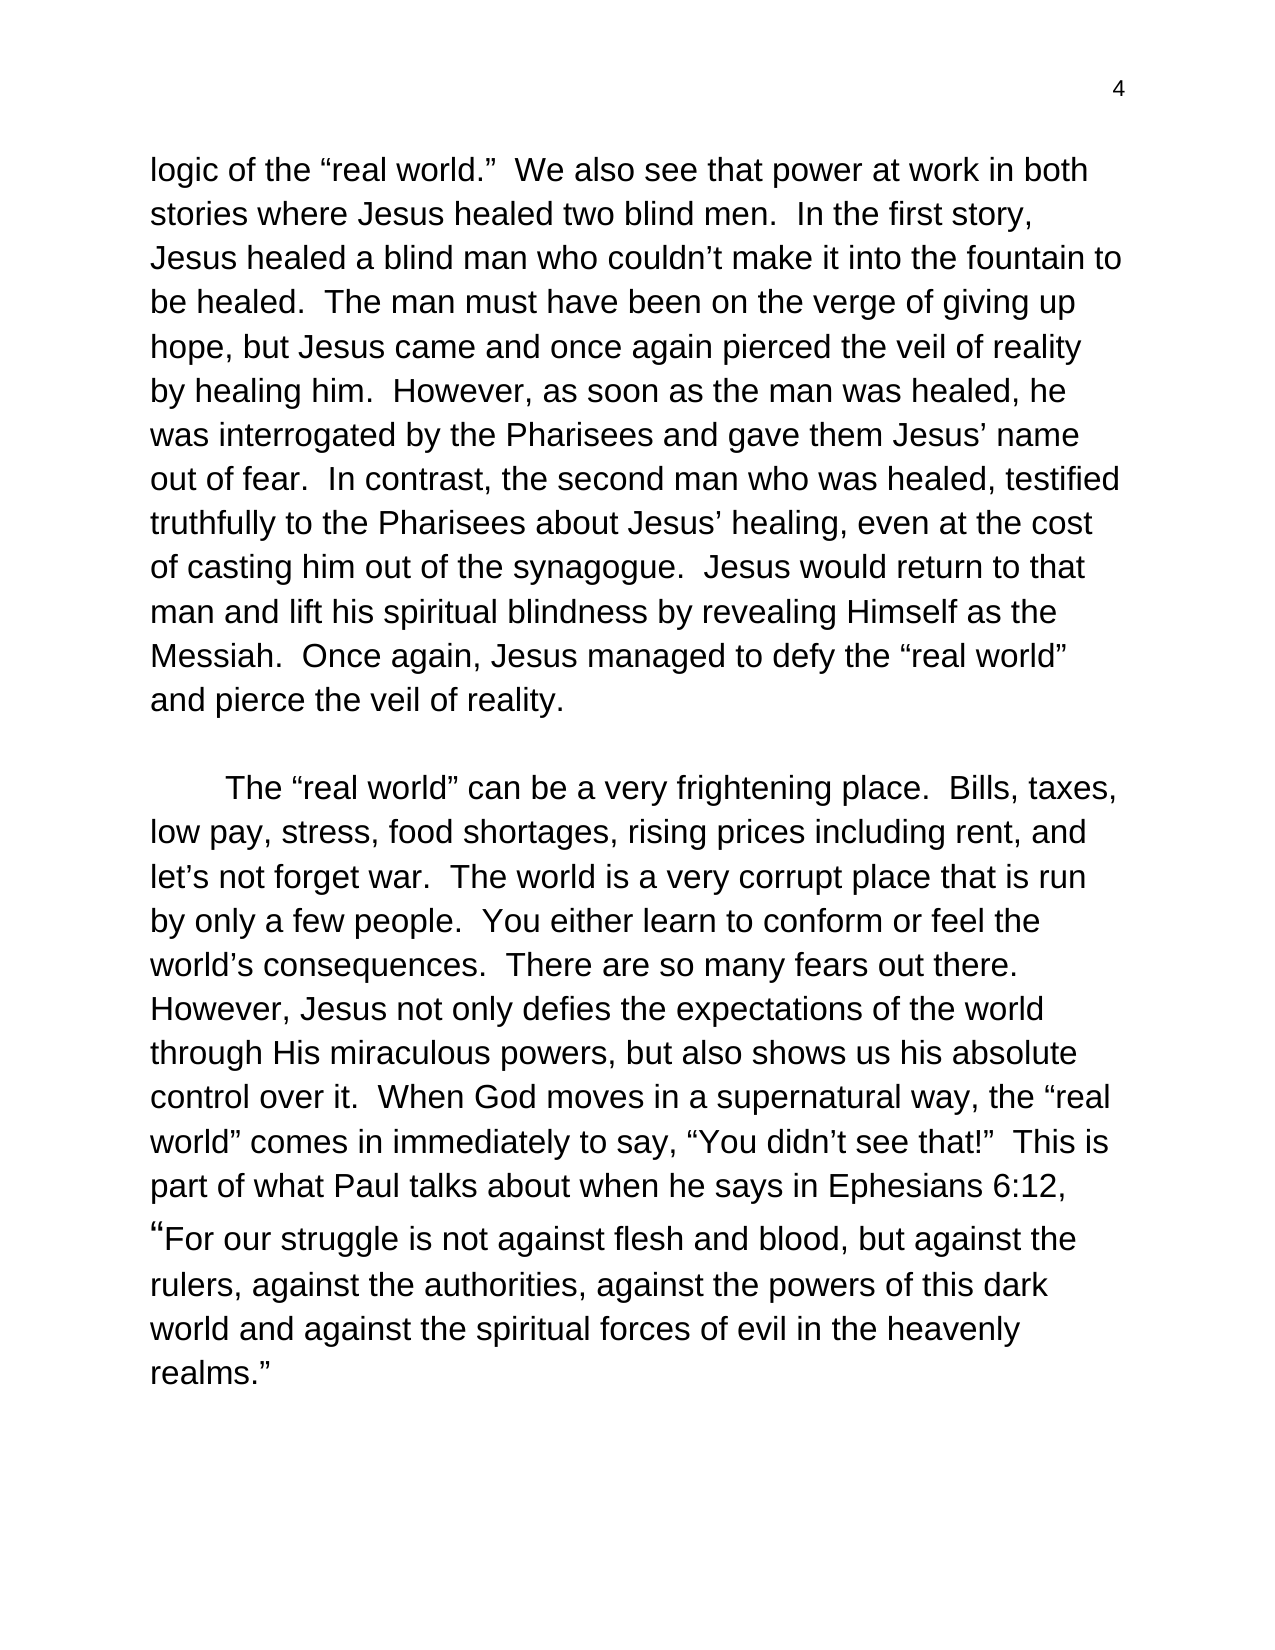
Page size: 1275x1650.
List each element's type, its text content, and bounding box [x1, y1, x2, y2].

text The “real world” can be a very frightening place. Bills, taxes, low pay, stress, food shortages, rising prices including rent, and let’s not forget war. The world is a very corrupt place that is run by only a few people. You either learn to conform or feel the world’s consequences. There are so many fears out there. However, Jesus not only defies the expectations of the world through His miraculous powers, but also shows us his absolute control over it. When God moves in a supernatural way, the “real world” comes in immediately to say, “You didn’t see that!” This is part of what Paul talks about when he says in Ephesians 6:12, “For our struggle is not against flesh and blood, but against the rulers, against the authorities, against the powers of this dark world and against the spiritual forces of evil in the heavenly realms.” [150, 768, 1125, 1392]
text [150, 150, 1125, 718]
